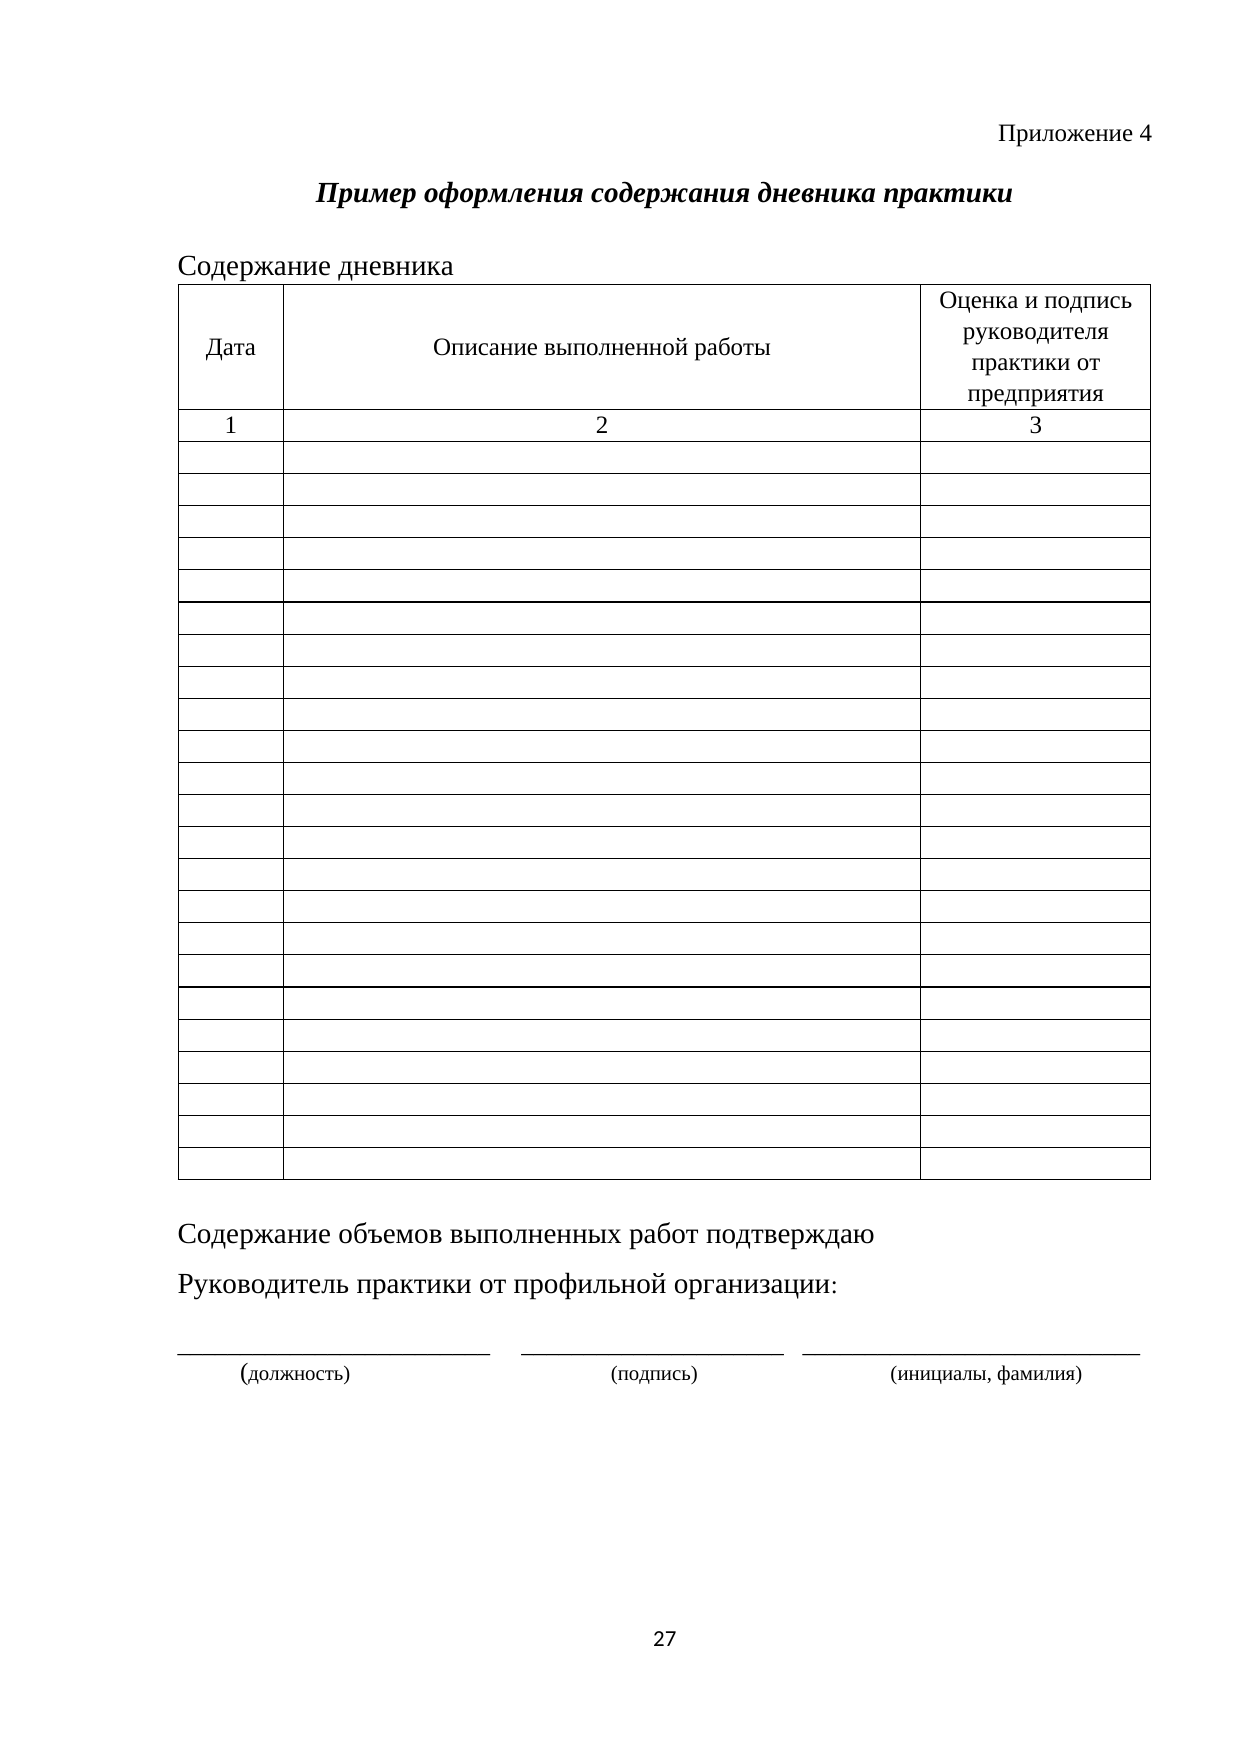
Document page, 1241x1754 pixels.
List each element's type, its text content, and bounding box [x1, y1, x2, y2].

table_cell [179, 731, 283, 762]
table_cell [284, 667, 920, 698]
text Приложение 4 [177, 118, 1152, 147]
table_cell [284, 731, 920, 762]
table_cell [179, 442, 283, 473]
table_cell [284, 859, 920, 890]
table_cell [284, 635, 920, 666]
table_cell [179, 795, 283, 826]
table_cell [179, 635, 283, 666]
table_cell [921, 859, 1150, 890]
table_cell [921, 1020, 1150, 1051]
table_cell [921, 442, 1150, 473]
table_cell [921, 1148, 1150, 1179]
table_cell [179, 667, 283, 698]
table_cell [284, 1052, 920, 1083]
table_cell [179, 1116, 283, 1147]
table_cell [179, 1020, 283, 1051]
text Пример оформления содержания дневника практики [177, 176, 1152, 209]
table_cell [179, 603, 283, 633]
table_cell [284, 1148, 920, 1179]
table_cell [284, 923, 920, 954]
table_cell [179, 699, 283, 730]
table_cell [284, 442, 920, 473]
table_cell 1 [179, 410, 283, 441]
table_cell [284, 699, 920, 730]
table_header Дата [179, 285, 283, 409]
table_cell [921, 827, 1150, 858]
table_cell [179, 859, 283, 890]
table_cell [921, 1116, 1150, 1147]
table_cell [179, 474, 283, 505]
table_cell [284, 538, 920, 569]
text Содержание объемов выполненных работ подтверждаю [177, 1216, 1152, 1249]
table_cell [179, 570, 283, 601]
table_cell [284, 506, 920, 537]
table_cell [921, 1052, 1150, 1083]
table_cell [921, 763, 1150, 794]
table_cell [921, 955, 1150, 986]
table_cell [921, 570, 1150, 601]
table_cell [179, 988, 283, 1018]
table_cell [284, 1084, 920, 1115]
table_cell [921, 795, 1150, 826]
table_cell [284, 570, 920, 601]
table_cell [921, 506, 1150, 537]
table_cell [921, 731, 1150, 762]
table_cell [284, 474, 920, 505]
table_cell [284, 988, 920, 1018]
text (должность) (подпись) (инициалы, фамилия) [177, 1357, 1152, 1386]
table_cell [284, 763, 920, 794]
table_header Оценка и подпись руководителя практики от предприятия [921, 285, 1150, 409]
table_cell [179, 891, 283, 922]
table_cell [921, 635, 1150, 666]
text Руководитель практики от профильной организации: [177, 1266, 1152, 1300]
table_cell [284, 827, 920, 858]
table_cell [284, 1020, 920, 1051]
table_cell [179, 827, 283, 858]
table_cell [921, 538, 1150, 569]
table_cell [179, 1084, 283, 1115]
table_cell [284, 603, 920, 633]
table_cell [284, 1116, 920, 1147]
table_cell [179, 955, 283, 986]
table_cell [921, 988, 1150, 1018]
table_cell [179, 1052, 283, 1083]
table_cell [284, 795, 920, 826]
table_cell [921, 699, 1150, 730]
table_cell 3 [921, 410, 1150, 441]
table_cell 2 [284, 410, 920, 441]
table_cell [921, 667, 1150, 698]
table_cell [921, 474, 1150, 505]
table_cell [179, 763, 283, 794]
table_cell [284, 891, 920, 922]
table_cell [921, 891, 1150, 922]
table_cell [179, 538, 283, 569]
table_cell [284, 955, 920, 986]
text Содержание дневника [177, 248, 1152, 281]
table_cell [921, 1084, 1150, 1115]
table_cell [921, 923, 1150, 954]
table_header Описание выполненной работы [284, 285, 920, 409]
text _________________________ _____________________ ___________________________ [177, 1329, 1152, 1357]
table_cell [179, 1148, 283, 1179]
table_cell [179, 923, 283, 954]
table_cell [921, 603, 1150, 633]
table_cell [179, 506, 283, 537]
